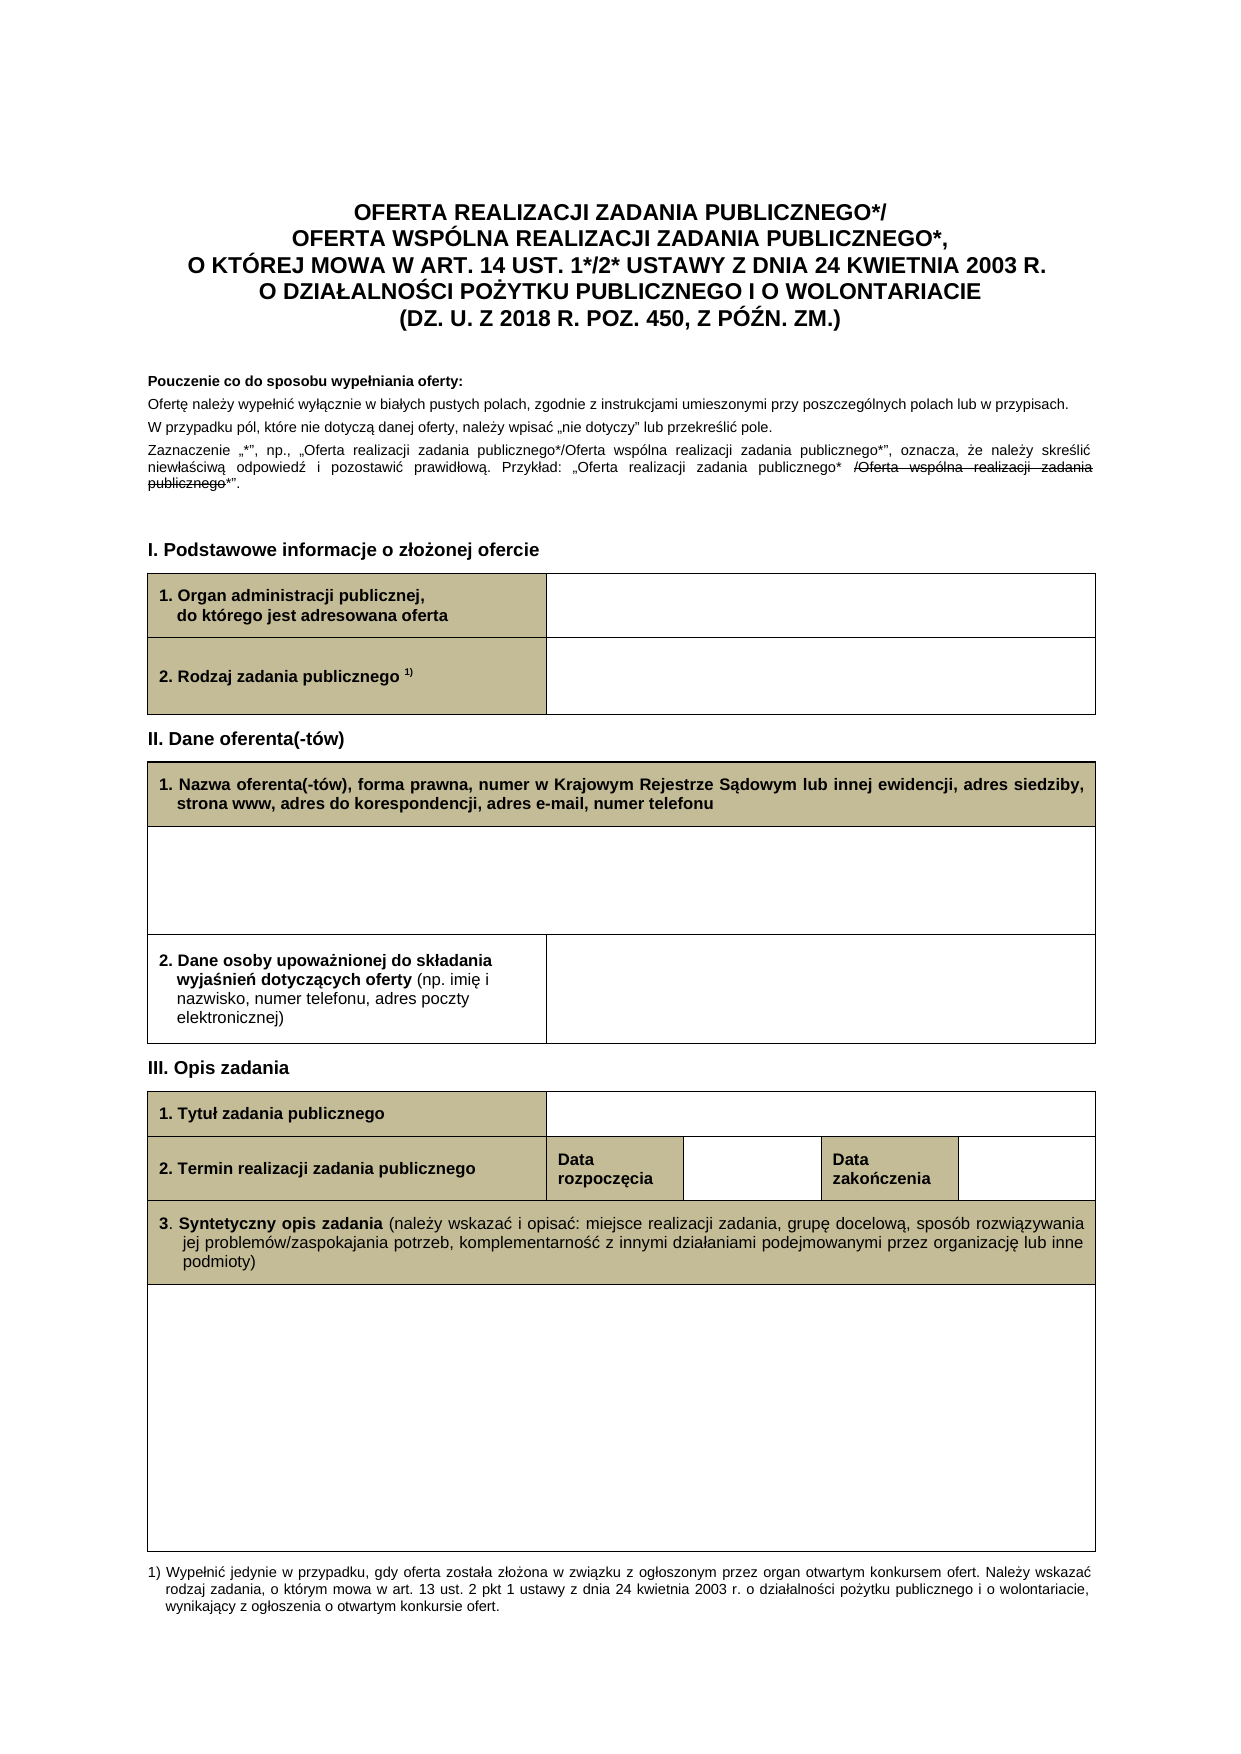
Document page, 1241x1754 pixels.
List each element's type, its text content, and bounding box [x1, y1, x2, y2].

text 1) Wypełnić jedynie w przypadku, gdy oferta została złożona w związku z ogłoszonym przez organ otwartym konkursem ofert. Należy wskazać rodzaj zadania, o którym mowa w art. 13 ust. 2 pkt 1 ustawy z dnia 24 kwietnia 2003 r. o działalności pożytku publicznego i o wolontariacie, wynikający z ogłoszenia o otwartym konkursie ofert. [148, 1564, 1092, 1614]
table_cell [959, 1137, 1095, 1200]
text III. Opis zadania [148, 1056, 1092, 1078]
table_cell [148, 827, 1095, 934]
text OFERTA REALIZACJI ZADANIA PUBLICZNEGO*/ OFERTA WSPÓLNA REALIZACJI ZADANIA PUBLICZNEGO*, O KTÓREJ MOWA W ART. 14 UST. 1*/2* USTAWY Z DNIA 24 KWIETNIA 2003 R. O DZIAŁALNOŚCI POŻYTKU PUBLICZNEGO I O WOLONTARIACIE (DZ. U. Z 2018 R. POZ. 450, Z PÓŹN. ZM.) [148, 199, 1092, 331]
table_cell 2. Termin realizacji zadania publicznego [148, 1137, 546, 1200]
text II. Dane oferenta(-tów) [148, 727, 1092, 749]
table_cell 3. Syntetyczny opis zadania (należy wskazać i opisać: miejsce realizacji zadania, grupę docelową, sposób rozwiązywania jej problemów/zaspokajania potrzeb, komplementarność z innymi działaniami podejmowanymi przez organizację lub inne podmioty) [148, 1201, 1095, 1284]
table_header [547, 574, 1095, 637]
table_cell [684, 1137, 821, 1200]
table_cell [148, 1285, 1095, 1551]
table_header 1. Nazwa oferenta(-tów), forma prawna, numer w Krajowym Rejestrze Sądowym lub innej ewidencji, adres siedziby, strona www, adres do korespondencji, adres e-mail, numer telefonu [148, 763, 1095, 826]
table_cell [547, 935, 1095, 1043]
table_header [547, 1092, 1095, 1136]
text Pouczenie co do sposobu wypełniania oferty: [148, 373, 1092, 389]
text W przypadku pól, które nie dotyczą danej oferty, należy wpisać „nie dotyczy” lub przekreślić pole. [148, 419, 1092, 435]
text I. Podstawowe informacje o złożonej ofercie [148, 538, 1092, 560]
table_header 1. Organ administracji publicznej, do którego jest adresowana oferta [148, 574, 546, 637]
table_cell Data zakończenia [822, 1137, 958, 1200]
table_cell [547, 638, 1095, 714]
table_cell 2. Dane osoby upoważnionej do składania wyjaśnień dotyczących oferty (np. imię i nazwisko, numer telefonu, adres poczty elektronicznej) [148, 935, 546, 1043]
text Zaznaczenie „*”, np., „Oferta realizacji zadania publicznego*/Oferta wspólna realizacji zadania publicznego*”, oznacza, że należy skreślić niewłaściwą odpowiedź i pozostawić prawidłową. Przykład: „Oferta realizacji zadania publicznego* /Oferta wspólna realizacji zadania publicznego*”. [148, 442, 1092, 492]
text Ofertę należy wypełnić wyłącznie w białych pustych polach, zgodnie z instrukcjami umieszonymi przy poszczególnych polach lub w przypisach. [148, 396, 1092, 412]
table_cell 2. Rodzaj zadania publicznego 1) [148, 638, 546, 714]
table_cell Data rozpoczęcia [547, 1137, 683, 1200]
table_header 1. Tytuł zadania publicznego [148, 1092, 546, 1136]
